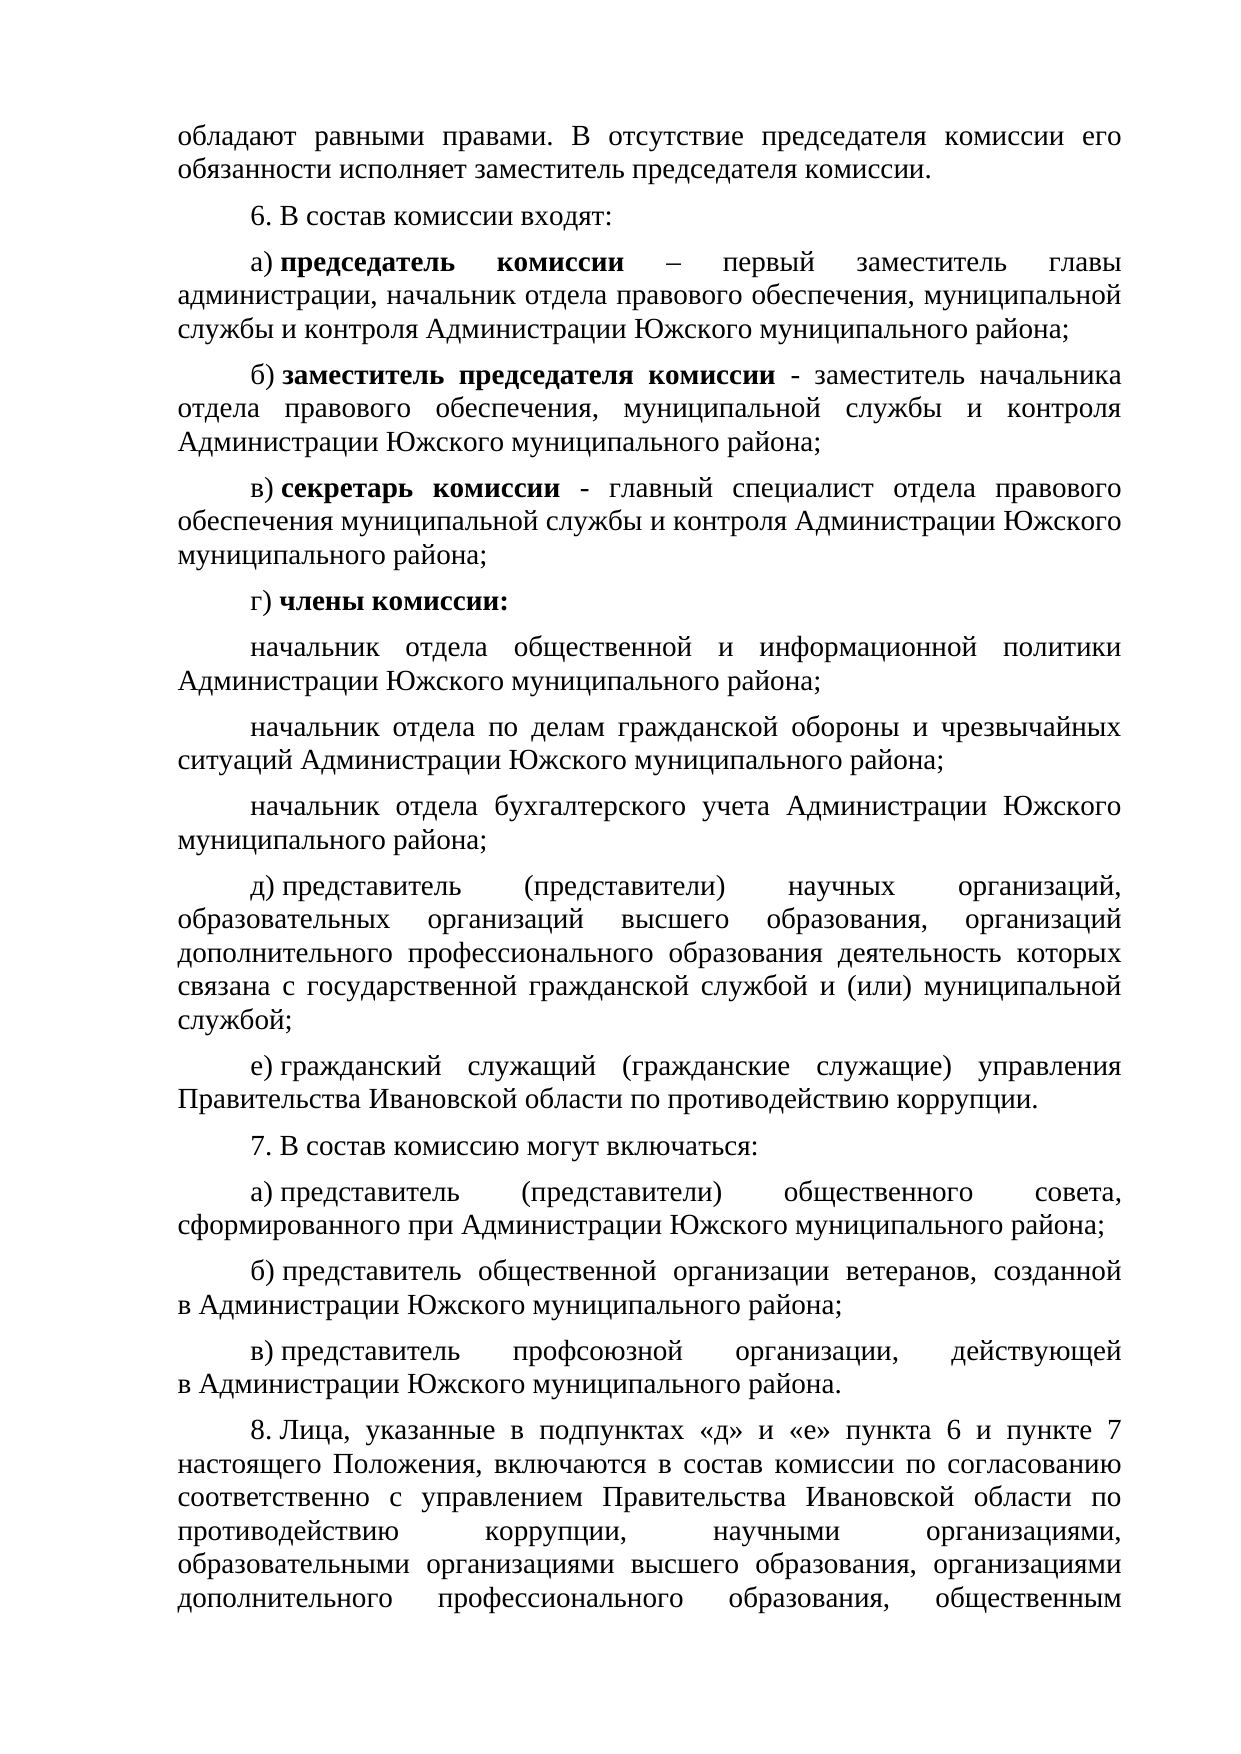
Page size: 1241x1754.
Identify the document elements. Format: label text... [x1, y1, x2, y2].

text начальник отдела бухгалтерского учета Администрации Южского муниципального района; [177, 788, 1122, 855]
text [177, 1412, 1122, 1614]
text е) гражданский служащий (гражданские служащие) управления Правительства Ивановской области по противодействию коррупции. [177, 1048, 1122, 1115]
text а) председатель комиссии – первый заместитель главы администрации, начальник отдела правового обеспечения, муниципальной службы и контроля Администрации Южского муниципального района; [177, 244, 1122, 344]
text д) представитель (представители) научных организаций, образовательных организаций высшего образования, организаций дополнительного профессионального образования деятельность которых связана с государственной гражданской службой и (или) муниципальной службой; [177, 868, 1122, 1036]
text начальник отдела общественной и информационной политики Администрации Южского муниципального района; [177, 629, 1122, 696]
text в) представитель профсоюзной организации, действующей в Администрации Южского муниципального района. [177, 1333, 1122, 1400]
text б) заместитель председателя комиссии - заместитель начальника отдела правового обеспечения, муниципальной службы и контроля Администрации Южского муниципального района; [177, 357, 1122, 457]
text 6. В состав комиссии входят: [177, 198, 1122, 231]
text 7. В состав комиссию могут включаться: [177, 1128, 1122, 1161]
text г) члены комиссии: [177, 583, 1122, 617]
text а) представитель (представители) общественного совета, сформированного при Администрации Южского муниципального района; [177, 1174, 1122, 1241]
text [177, 118, 1122, 185]
text в) секретарь комиссии - главный специалист отдела правового обеспечения муниципальной службы и контроля Администрации Южского муниципального района; [177, 470, 1122, 571]
text начальник отдела по делам гражданской обороны и чрезвычайных ситуаций Администрации Южского муниципального района; [177, 709, 1122, 776]
text б) представитель общественной организации ветеранов, созданной в Администрации Южского муниципального района; [177, 1253, 1122, 1320]
